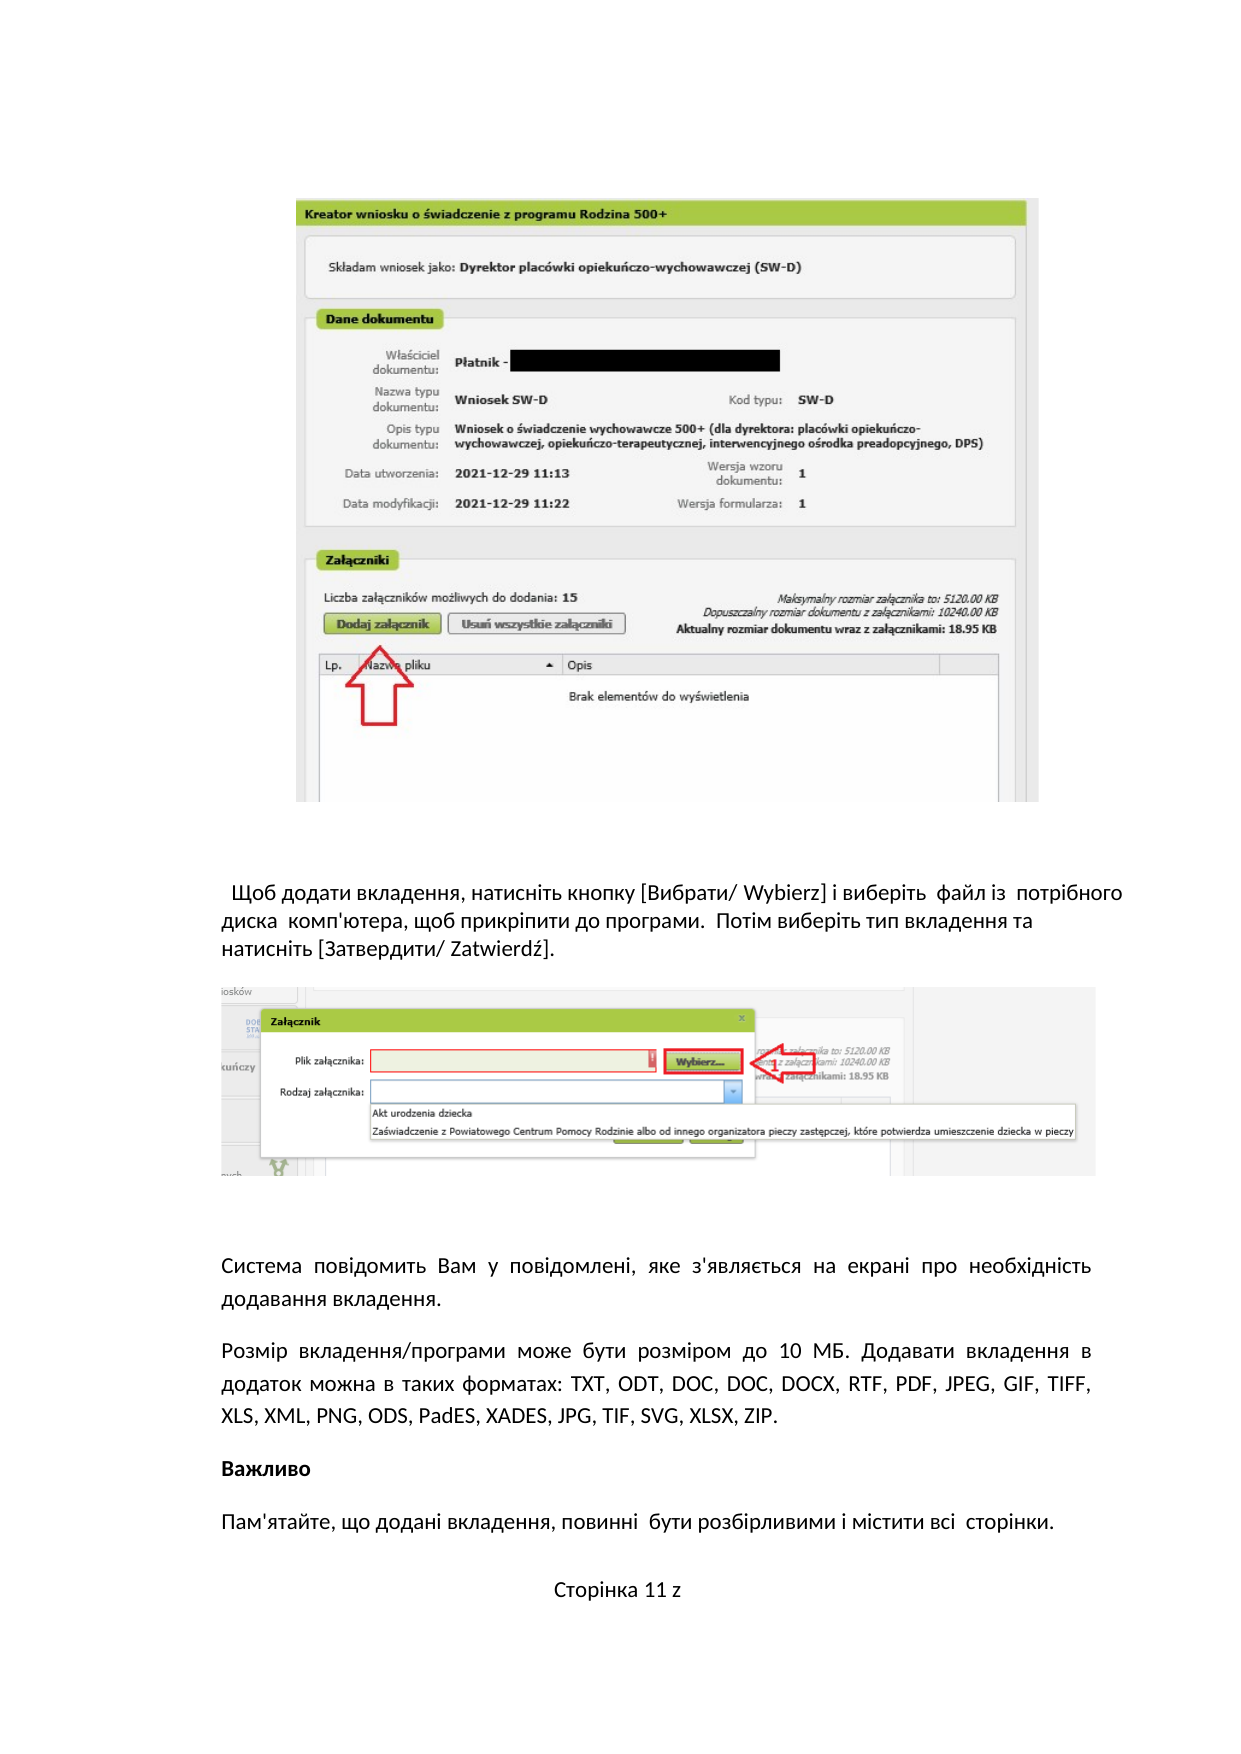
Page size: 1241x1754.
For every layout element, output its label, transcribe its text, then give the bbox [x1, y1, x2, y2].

text Система повідомить Вам у повідомлені, яке з'являється на екрані про необхідність додавання вкладення. [221, 1251, 1093, 1312]
text Пам'ятайте, що додані вкладення, повинні бути розбірливими і містити всі сторінки. [221, 1507, 1130, 1535]
picture [221, 987, 1096, 1176]
text Важливо [221, 1454, 1130, 1482]
text Розмір вкладення/програми може бути розміром до 10 МБ. Додавати вкладення в додаток можна в таких форматах: TXT, ODT, DOC, DOC, DOCX, RTF, PDF, JPEG, GIF, TIFF, XLS, XML, PNG, ODS, PadES, XADES, JPG, TIF, SVG, XLSX, ZIP. [221, 1337, 1093, 1429]
picture [296, 198, 1039, 802]
text Щоб додати вкладення, натисніть кнопку [Вибрати/ Wybierz] і виберіть файл із потрібного диска комп'ютера, щоб прикріпити до програми. Потім виберіть тип вкладення та натисніть [Затвердити/ Zatwierdź]. [221, 878, 1130, 962]
